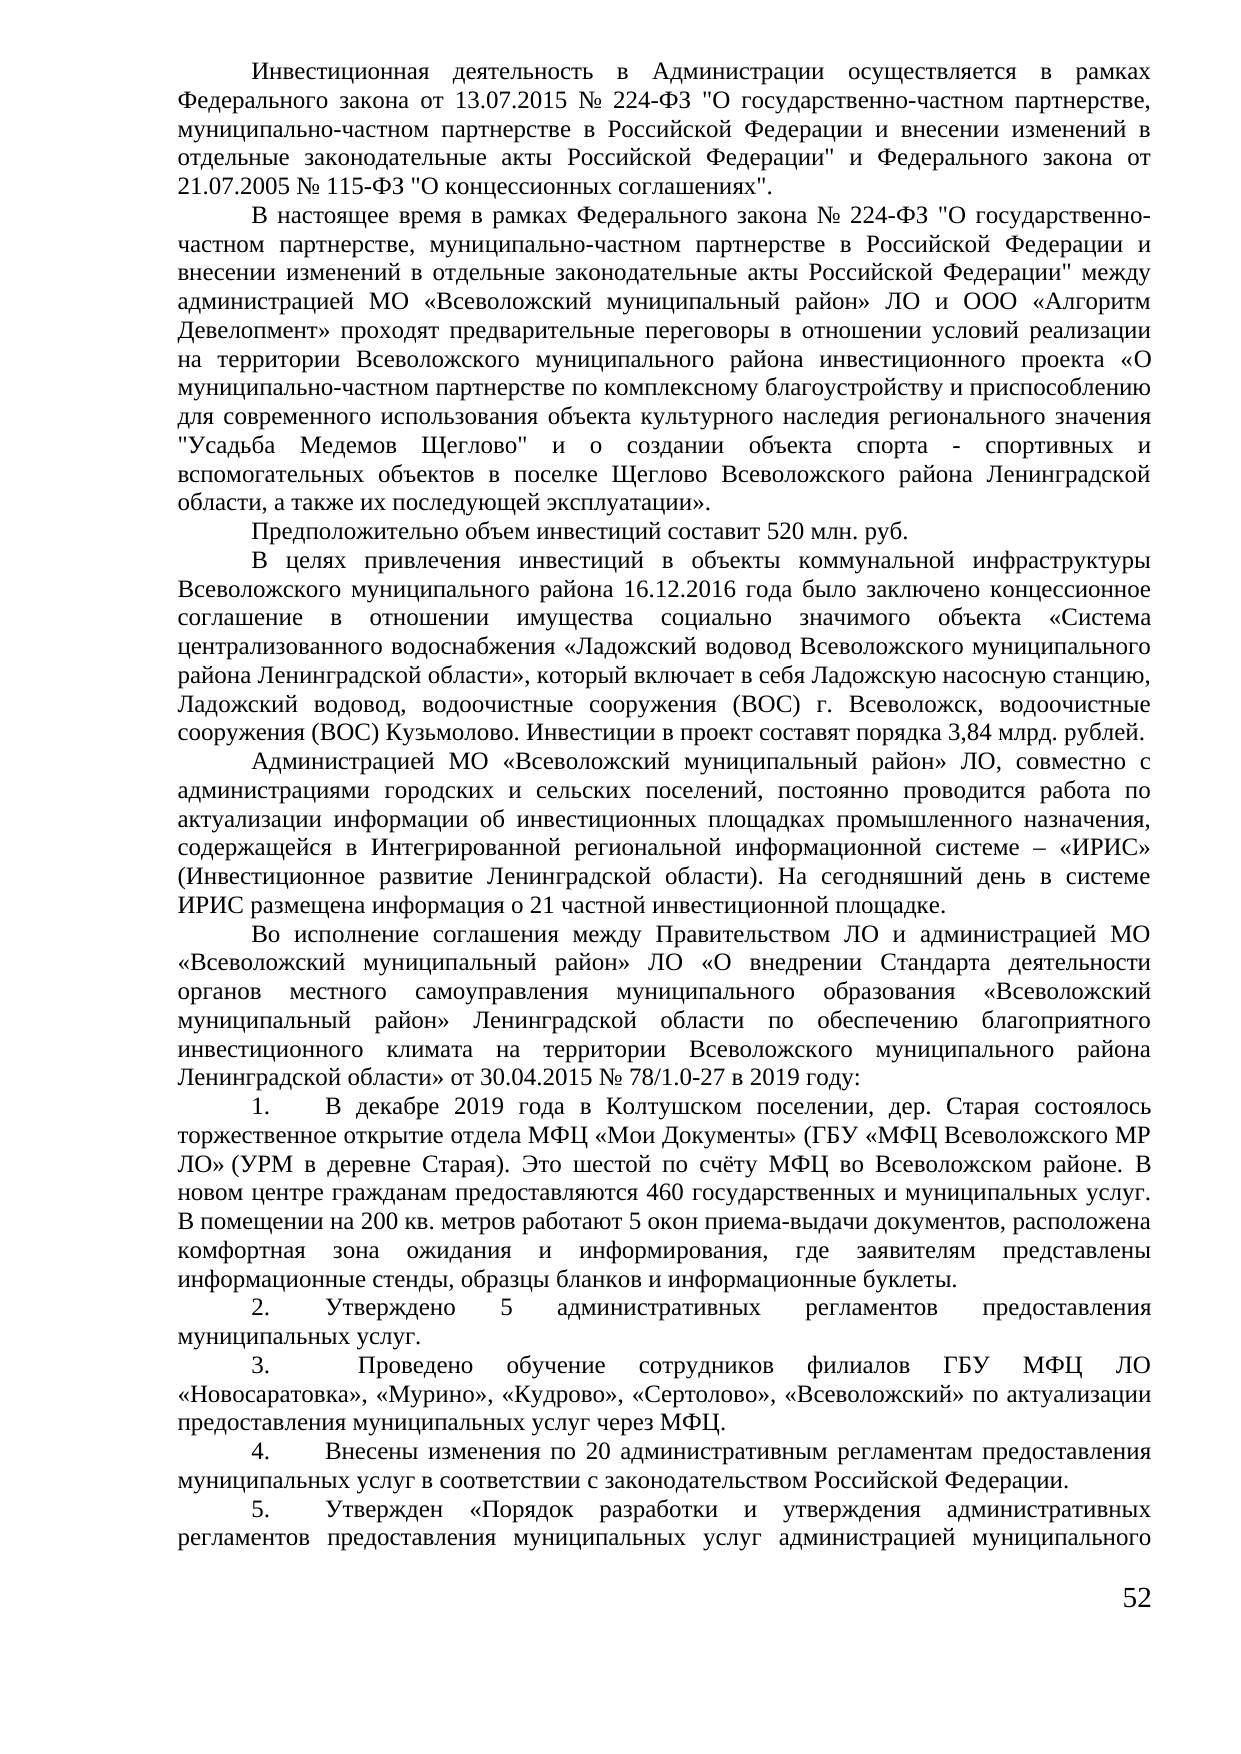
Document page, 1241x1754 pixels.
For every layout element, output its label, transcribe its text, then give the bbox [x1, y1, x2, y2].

text Предположительно объем инвестиций составит 520 млн. руб. [177, 516, 1152, 545]
list Утверждено 5 административных регламентов предоставления муниципальных услуг. [177, 1292, 1152, 1350]
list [177, 1494, 1152, 1551]
list Внесены изменения по 20 административным регламентам предоставления муниципальных услуг в соответствии с законодательством Российской Федерации. [177, 1436, 1152, 1494]
text В целях привлечения инвестиций в объекты коммунальной инфраструктуры Всеволожского муниципального района 16.12.2016 года было заключено концессионное соглашение в отношении имущества социально значимого объекта «Система централизованного водоснабжения «Ладожский водовод Всеволожского муниципального района Ленинградской области», который включает в себя Ладожскую насосную станцию, Ладожский водовод, водоочистные сооружения (ВОС) г. Всеволожск, водоочистные сооружения (ВОС) Кузьмолово. Инвестиции в проект составят порядка 3,84 млрд. рублей. [177, 545, 1152, 746]
text В настоящее время в рамках Федерального закона № 224-ФЗ "О государственно-частном партнерстве, муниципально-частном партнерстве в Российской Федерации и внесении изменений в отдельные законодательные акты Российской Федерации" между администрацией МО «Всеволожский муниципальный район» ЛО и ООО «Алгоритм Девелопмент» проходят предварительные переговоры в отношении условий реализации на территории Всеволожского муниципального района инвестиционного проекта «О муниципально-частном партнерстве по комплексному благоустройству и приспособлению для современного использования объекта культурного наследия регионального значения "Усадьба Медемов Щеглово" и о создании объекта спорта - спортивных и вспомогательных объектов в поселке Щеглово Всеволожского района Ленинградской области, а также их последующей эксплуатации». [177, 200, 1152, 516]
list Проведено обучение сотрудников филиалов ГБУ МФЦ ЛО «Новосаратовка», «Мурино», «Кудрово», «Сертолово», «Всеволожский» по актуализации предоставления муниципальных услуг через МФЦ. [177, 1350, 1152, 1436]
text Инвестиционная деятельность в Администрации осуществляется в рамках Федерального закона от 13.07.2015 № 224-ФЗ "О государственно-частном партнерстве, муниципально-частном партнерстве в Российской Федерации и внесении изменений в отдельные законодательные акты Российской Федерации" и Федерального закона от 21.07.2005 № 115-ФЗ "О концессионных соглашениях". [177, 56, 1152, 200]
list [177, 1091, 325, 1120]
text Во исполнение соглашения между Правительством ЛО и администрацией МО «Всеволожский муниципальный район» ЛО «О внедрении Стандарта деятельности органов местного самоуправления муниципального образования «Всеволожский муниципальный район» Ленинградской области по обеспечению благоприятного инвестиционного климата на территории Всеволожского муниципального района Ленинградской области» от 30.04.2015 № 78/1.0-27 в 2019 году: [177, 919, 1152, 1091]
text Администрацией МО «Всеволожский муниципальный район» ЛО, совместно с администрациями городских и сельских поселений, постоянно проводится работа по актуализации информации об инвестиционных площадках промышленного назначения, содержащейся в Интегрированной региональной информационной системе – «ИРИС» (Инвестиционное развитие Ленинградской области). На сегодняшний день в системе ИРИС размещена информация о 21 частной инвестиционной площадке. [177, 746, 1152, 919]
list В декабре 2019 года в Колтушском поселении, дер. Старая состоялось торжественное открытие отдела МФЦ «Мои Документы» (ГБУ «МФЦ Всеволожского МР ЛО» (УРМ в деревне Старая). Это шестой по счёту МФЦ во Всеволожском районе. В новом центре гражданам предоставляются 460 государственных и муниципальных услуг. В помещении на 200 кв. метров работают 5 окон приема-выдачи документов, расположена комфортная зона ожидания и информирования, где заявителям представлены информационные стенды, образцы бланков и информационные буклеты. [177, 1149, 1152, 1292]
